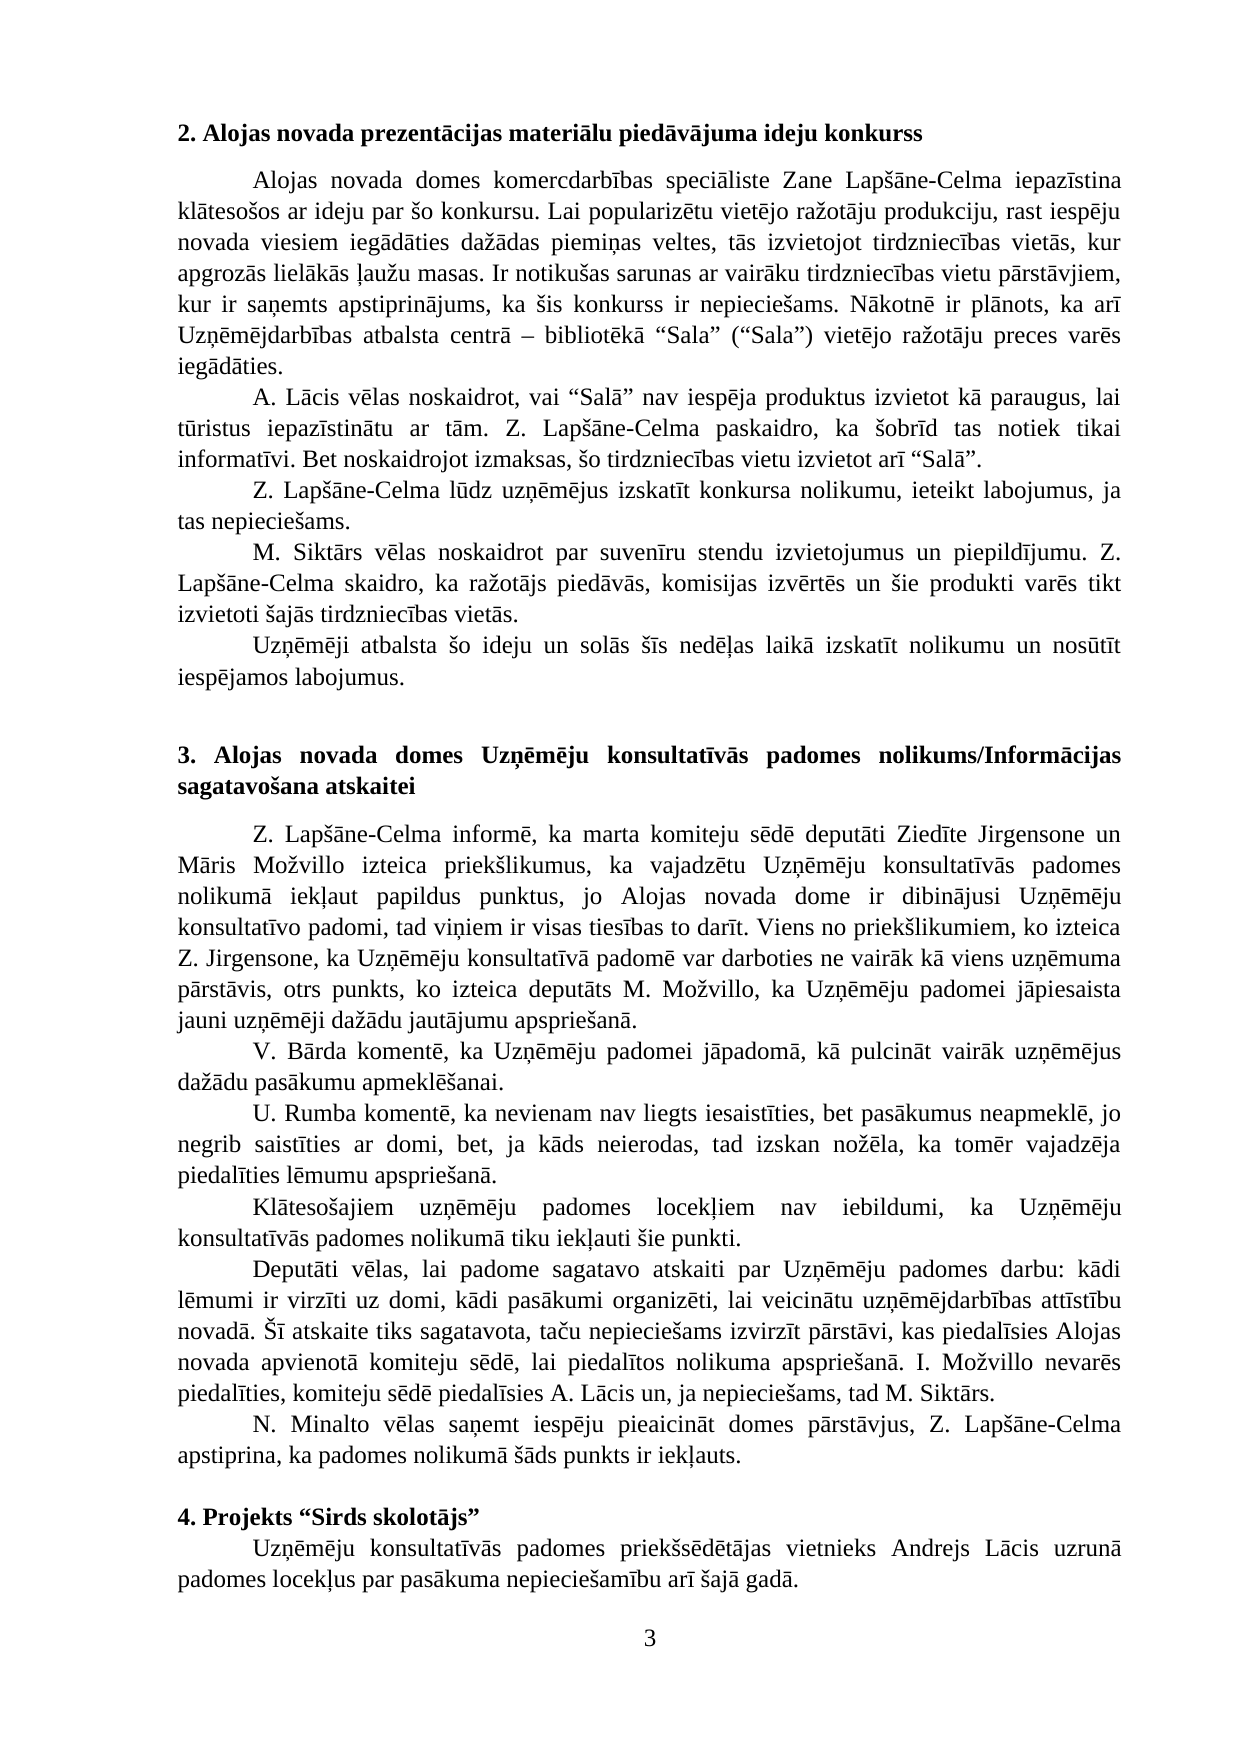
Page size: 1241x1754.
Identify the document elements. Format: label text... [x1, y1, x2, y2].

text 3. Alojas novada domes Uzņēmēju konsultatīvās padomes nolikums/Informācijas sagatavošana atskaitei [177, 740, 1122, 800]
text Uzņēmēju konsultatīvās padomes priekšsēdētājas vietnieks Andrejs Lācis uzrunā padomes locekļus par pasākuma nepieciešamību arī šajā gadā. [177, 1533, 1122, 1593]
text Z. Lapšāne-Celma informē, ka marta komiteju sēdē deputāti Ziedīte Jirgensone un Māris Možvillo izteica priekšlikumus, ka vajadzētu Uzņēmēju konsultatīvās padomes nolikumā iekļaut papildus punktus, jo Alojas novada dome ir dibinājusi Uzņēmēju konsultatīvo padomi, tad viņiem ir visas tiesības to darīt. Viens no priekšlikumiem, ko izteica Z. Jirgensone, ka Uzņēmēju konsultatīvā padomē var darboties ne vairāk kā viens uzņēmuma pārstāvis, otrs punkts, ko izteica deputāts M. Možvillo, ka Uzņēmēju padomei jāpiesaista jauni uzņēmēji dažādu jautājumu apspriešanā. [177, 819, 1122, 1034]
text 2. Alojas novada prezentācijas materiālu piedāvājuma ideju konkurss [177, 118, 1122, 147]
text N. Minalto vēlas saņemt iespēju pieaicināt domes pārstāvjus, Z. Lapšāne-Celma apstiprina, ka padomes nolikumā šāds punkts ir iekļauts. [177, 1409, 1122, 1469]
text M. Siktārs vēlas noskaidrot par suvenīru stendu izvietojumus un piepildījumu. Z. Lapšāne-Celma skaidro, ka ražotājs piedāvās, komisijas izvērtēs un šie produkti varēs tikt izvietoti šajās tirdzniecības vietās. [177, 537, 1122, 628]
text A. Lācis vēlas noskaidrot, vai “Salā” nav iespēja produktus izvietot kā paraugus, lai tūristus iepazīstinātu ar tām. Z. Lapšāne-Celma paskaidro, ka šobrīd tas notiek tikai informatīvi. Bet noskaidrojot izmaksas, šo tirdzniecības vietu izvietot arī “Salā”. [177, 382, 1122, 473]
text Uzņēmēji atbalsta šo ideju un solās šīs nedēļas laikā izskatīt nolikumu un nosūtīt iespējamos labojumus. [177, 631, 1122, 690]
text V. Bārda komentē, ka Uzņēmēju padomei jāpadomā, kā pulcināt vairāk uzņēmējus dažādu pasākumu apmeklēšanai. [177, 1036, 1122, 1096]
text Klātesošajiem uzņēmēju padomes locekļiem nav iebildumi, ka Uzņēmēju konsultatīvās padomes nolikumā tiku iekļauti šie punkti. [177, 1192, 1122, 1251]
text Alojas novada domes komercdarbības speciāliste Zane Lapšāne-Celma iepazīstina klātesošos ar ideju par šo konkursu. Lai popularizētu vietējo ražotāju produkciju, rast iespēju novada viesiem iegādāties dažādas piemiņas veltes, tās izvietojot tirdzniecības vietās, kur apgrozās lielākās ļaužu masas. Ir notikušas sarunas ar vairāku tirdzniecības vietu pārstāvjiem, kur ir saņemts apstiprinājums, ka šis konkurss ir nepieciešams. Nākotnē ir plānots, ka arī Uzņēmējdarbības atbalsta centrā – bibliotēkā “Sala” (“Sala”) vietējo ražotāju preces varēs iegādāties. [177, 165, 1122, 380]
text 4. Projekts “Sirds skolotājs” [177, 1502, 1122, 1531]
text Deputāti vēlas, lai padome sagatavo atskaiti par Uzņēmēju padomes darbu: kādi lēmumi ir virzīti uz domi, kādi pasākumi organizēti, lai veicinātu uzņēmējdarbības attīstību novadā. Šī atskaite tiks sagatavota, taču nepieciešams izvirzīt pārstāvi, kas piedalīsies Alojas novada apvienotā komiteju sēdē, lai piedalītos nolikuma apspriešanā. I. Možvillo nevarēs piedalīties, komiteju sēdē piedalīsies A. Lācis un, ja nepieciešams, tad M. Siktārs. [177, 1254, 1122, 1407]
text Z. Lapšāne-Celma lūdz uzņēmējus izskatīt konkursa nolikumu, ieteikt labojumus, ja tas nepieciešams. [177, 475, 1122, 535]
text U. Rumba komentē, ka nevienam nav liegts iesaistīties, bet pasākumus neapmeklē, jo negrib saistīties ar domi, bet, ja kāds neierodas, tad izskan nožēla, ka tomēr vajadzēja piedalīties lēmumu apspriešanā. [177, 1098, 1122, 1189]
